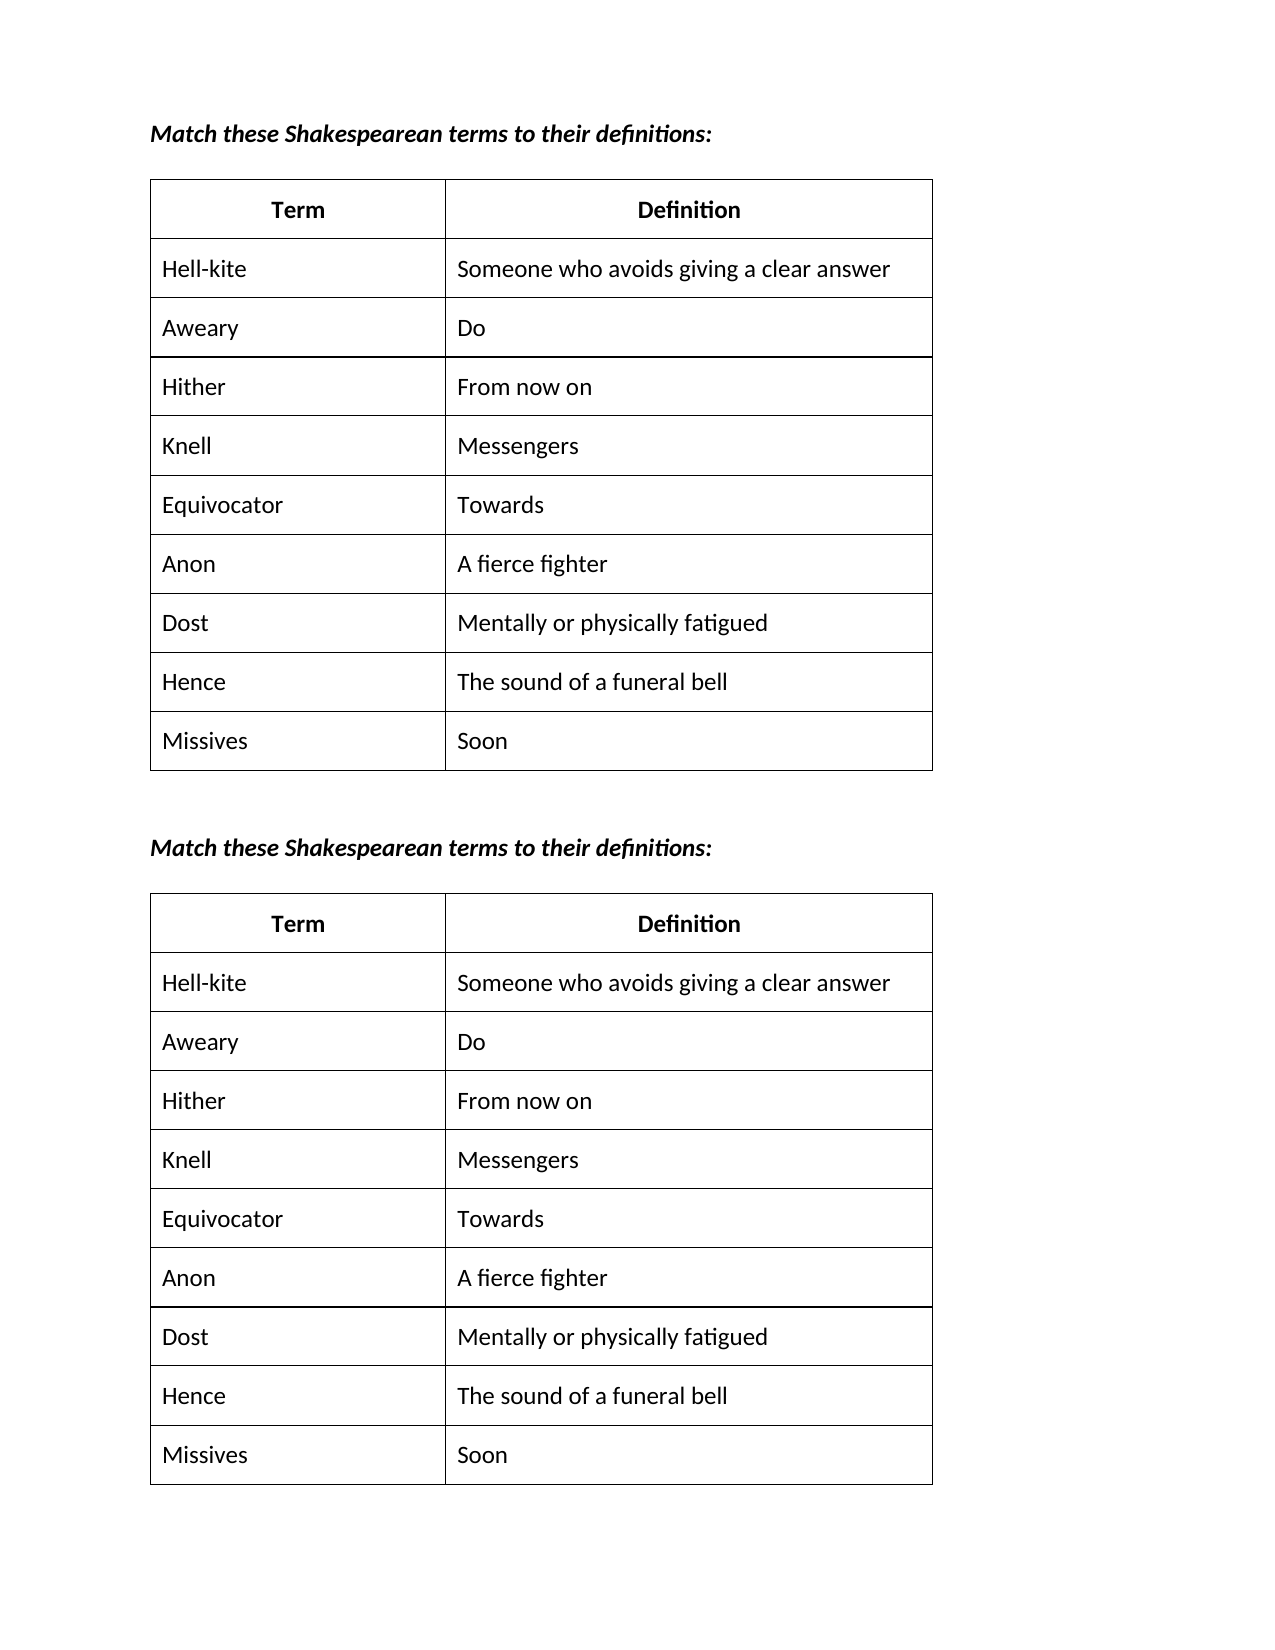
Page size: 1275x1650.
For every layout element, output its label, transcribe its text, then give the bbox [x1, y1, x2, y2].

table_cell A fierce fighter [446, 535, 932, 593]
table_cell Hence [151, 653, 445, 711]
table_cell Hither [151, 358, 445, 415]
table_cell Equivocator [151, 476, 445, 533]
table_cell Anon [151, 535, 445, 593]
table_cell Knell [151, 1130, 445, 1188]
table_cell From now on [446, 1071, 932, 1129]
table_cell Anon [151, 1248, 445, 1306]
table_cell From now on [446, 358, 932, 415]
text Match these Shakespearean terms to their definitions: [150, 832, 1125, 862]
table_cell The sound of a funeral bell [446, 1366, 932, 1424]
table_cell Someone who avoids giving a clear answer [446, 239, 932, 297]
table_cell Aweary [151, 1012, 445, 1070]
table_cell Someone who avoids giving a clear answer [446, 953, 932, 1011]
table_cell Mentally or physically fatigued [446, 594, 932, 652]
table_cell Messengers [446, 416, 932, 474]
table_cell Aweary [151, 298, 445, 356]
table_cell Messengers [446, 1130, 932, 1188]
table_cell Towards [446, 1189, 932, 1247]
table_cell Hell-kite [151, 953, 445, 1011]
table_cell A fierce fighter [446, 1248, 932, 1306]
table_header Definition [446, 894, 932, 952]
table_cell Hither [151, 1071, 445, 1129]
table_cell Hence [151, 1366, 445, 1424]
text Match these Shakespearean terms to their definitions: [150, 118, 1125, 149]
table_cell Missives [151, 1426, 445, 1483]
table_cell Equivocator [151, 1189, 445, 1247]
table_cell Knell [151, 416, 445, 474]
table_header Definition [446, 180, 932, 238]
table_cell Towards [446, 476, 932, 533]
table_cell Soon [446, 712, 932, 770]
table_header Term [151, 894, 445, 952]
table_cell Mentally or physically fatigued [446, 1308, 932, 1365]
table_header Term [151, 180, 445, 238]
table_cell Dost [151, 594, 445, 652]
table_cell The sound of a funeral bell [446, 653, 932, 711]
table_cell Do [446, 1012, 932, 1070]
table_cell Do [446, 298, 932, 356]
table_cell Soon [446, 1426, 932, 1483]
table_cell Missives [151, 712, 445, 770]
table_cell Dost [151, 1308, 445, 1365]
table_cell Hell-kite [151, 239, 445, 297]
